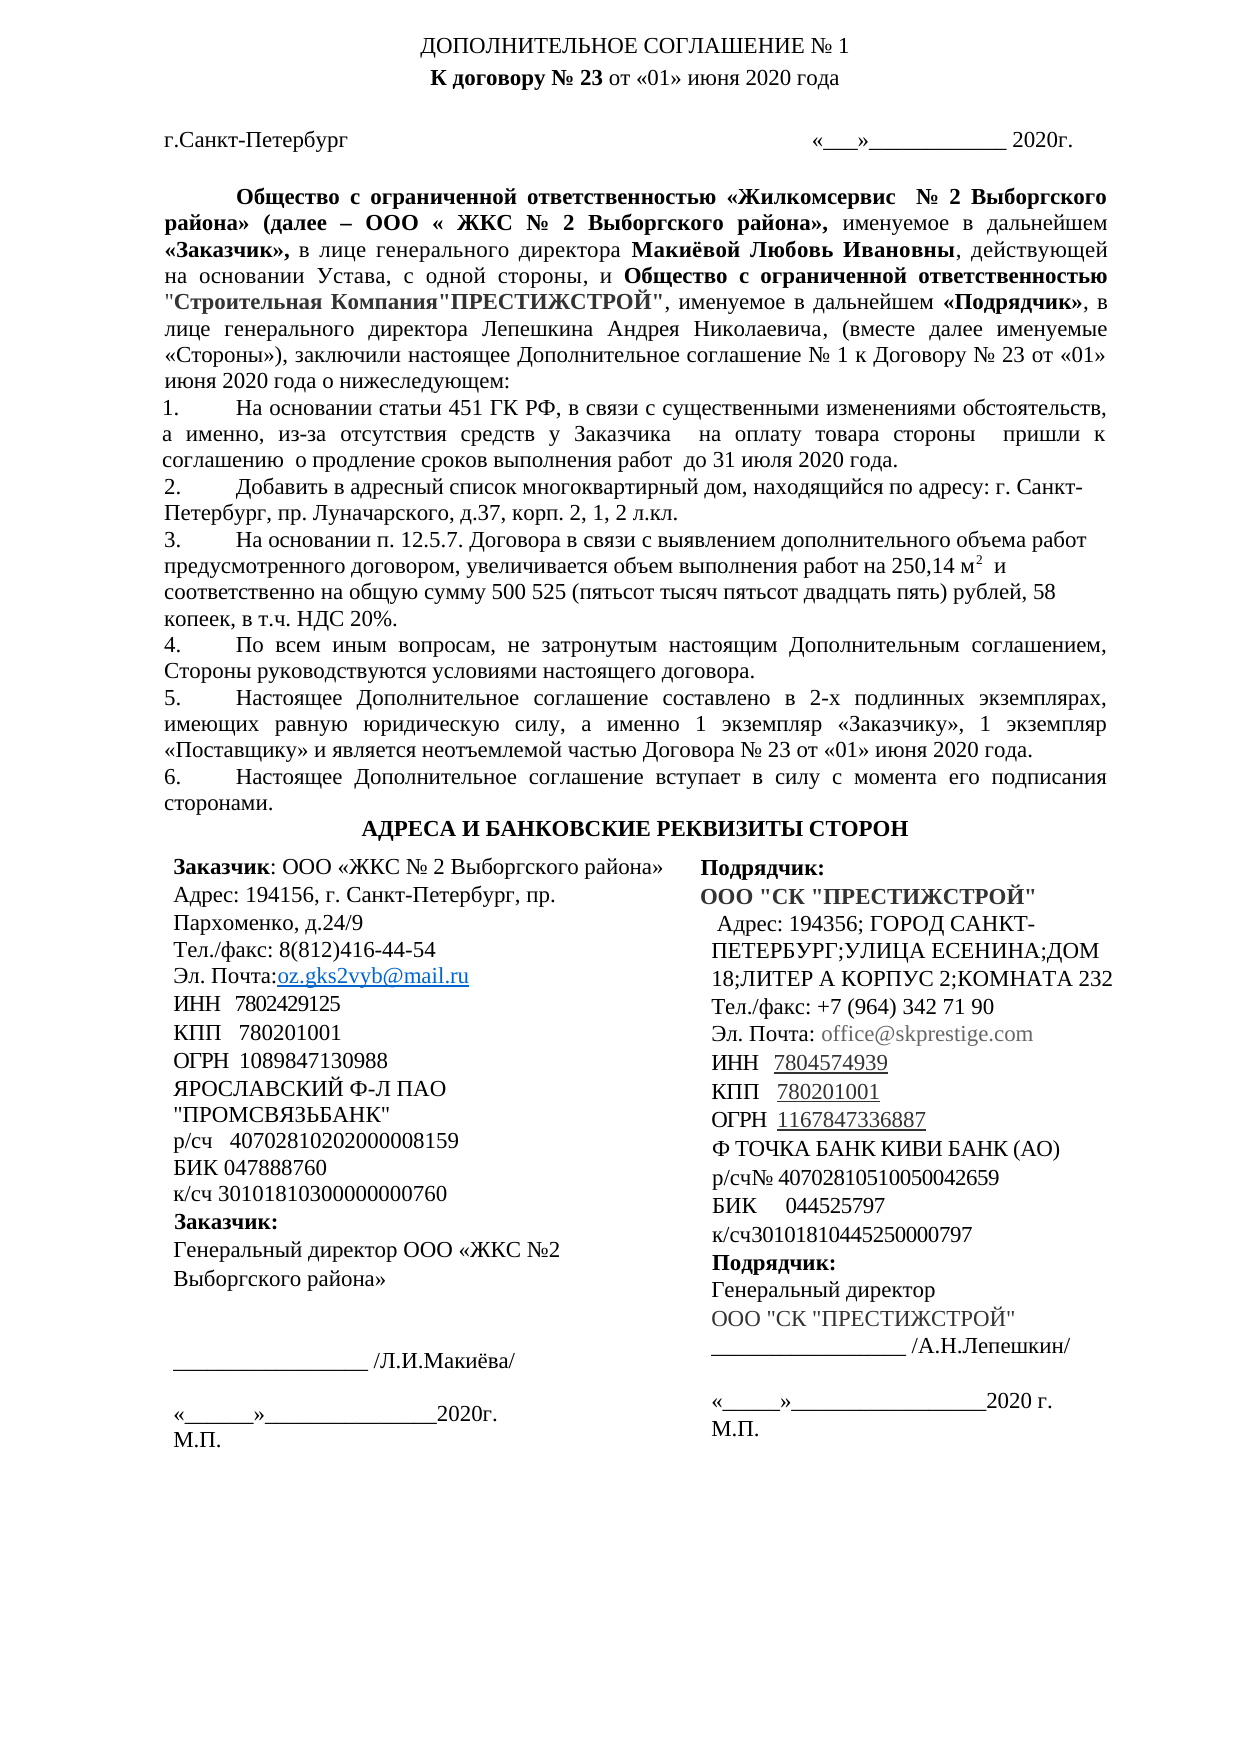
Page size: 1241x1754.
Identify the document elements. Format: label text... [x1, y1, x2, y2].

text Общество с ограниченной ответственностью «Жилкомсервис № 2 Выборгского района» (далее – ООО « ЖКС № 2 Выборгского района», именуемое в дальнейшем «Заказчик», в лице генерального директора Макиёвой Любовь Ивановны, действующей на основании Устава, с одной стороны, и Общество с ограниченной ответственностью "Строительная Компания"ПРЕСТИЖСТРОЙ", именуемое в дальнейшем «Подрядчик», в лице генерального директора Лепешкина Андрея Николаевича, (вместе далее именуемые «Стороны»), заключили настоящее Дополнительное соглашение № 1 к Договору № 23 от «01» июня 2020 года о нижеследующем: [164, 183, 1108, 394]
list Настоящее Дополнительное соглашение вступает в силу с момента его подписания сторонами. [164, 763, 1108, 816]
table_header [151, 842, 689, 1515]
list На основании статьи 451 ГК РФ, в связи с существенными изменениями обстоятельств, а именно, из-за отсутствия средств у Заказчика на оплату товара стороны пришли к соглашению о продление сроков выполнения работ до 31 июля 2020 года. [162, 394, 1108, 473]
table_header Подрядчик: ООО "СК "ПРЕСТИЖСТРОЙ" [689, 842, 1210, 1515]
text г.Санкт-Петербург «___»____________ 2020г. [164, 126, 1108, 152]
list Добавить в адресный список многоквартирный дом, находящийся по адресу: г. Санкт-Петербург, пр. Луначарского, д.37, корп. 2, 1, 2 л.кл. [164, 473, 1108, 526]
text ДОПОЛНИТЕЛЬНОЕ СОГЛАШЕНИЕ № 1 [162, 32, 1108, 59]
list На основании п. 12.5.7. Договора в связи с выявлением дополнительного объема работ предусмотренного договором, увеличивается объем выполнения работ на 250,14 м2 и соответственно на общую сумму 500 525 (пятьсот тысяч пятьсот двадцать пять) рублей, 58 копеек, в т.ч. НДС 20%. [164, 526, 1108, 631]
list По всем иным вопросам, не затронутым настоящим Дополнительным соглашением, Стороны руководствуются условиями настоящего договора. [164, 631, 1108, 684]
list Настоящее Дополнительное соглашение составлено в 2-х подлинных экземплярах, имеющих равную юридическую силу, а именно 1 экземпляр «Заказчику», 1 экземпляр «Поставщику» и является неотъемлемой частью Договора № 23 от «01» июня 2020 года. [164, 684, 1108, 763]
text К договору № 23 от «01» июня 2020 года [162, 64, 1108, 90]
text АДРЕСА И БАНКОВСКИЕ РЕКВИЗИТЫ СТОРОН [117, 816, 1108, 842]
